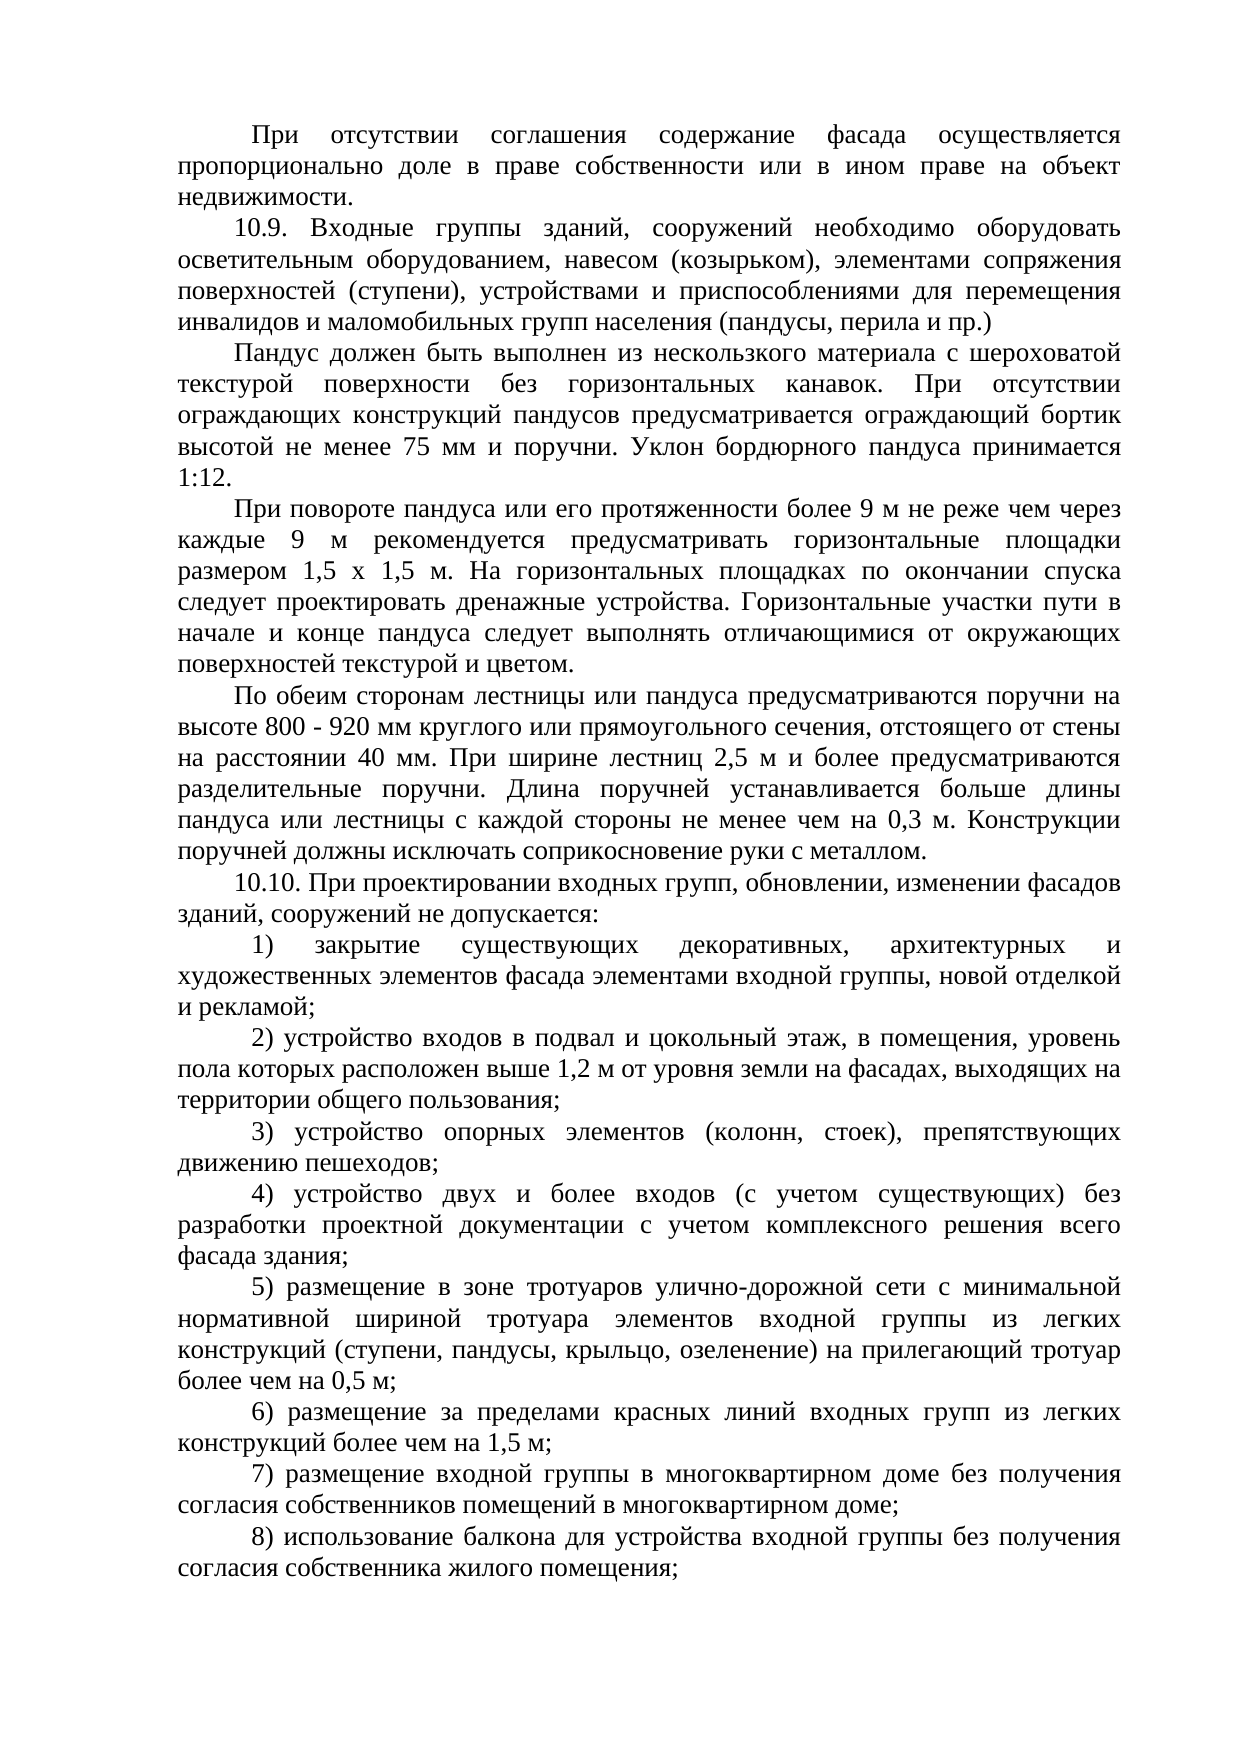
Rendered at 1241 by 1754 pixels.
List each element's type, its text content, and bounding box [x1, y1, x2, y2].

text 5) размещение в зоне тротуаров улично-дорожной сети с минимальной нормативной шириной тротуара элементов входной группы из легких конструкций (ступени, пандусы, крыльцо, озеленение) на прилегающий тротуар более чем на 0,5 м; [177, 1271, 1122, 1395]
text 4) устройство двух и более входов (с учетом существующих) без разработки проектной документации с учетом комплексного решения всего фасада здания; [177, 1177, 1122, 1271]
text 2) устройство входов в подвал и цокольный этаж, в помещения, уровень пола которых расположен выше 1,2 м от уровня земли на фасадах, выходящих на территории общего пользования; [177, 1021, 1122, 1115]
text По обеим сторонам лестницы или пандуса предусматриваются поручни на высоте 800 - 920 мм круглого или прямоугольного сечения, отстоящего от стены на расстоянии 40 мм. При ширине лестниц 2,5 м и более предусматриваются разделительные поручни. Длина поручней устанавливается больше длины пандуса или лестницы с каждой стороны не менее чем на 0,3 м. Конструкции поручней должны исключать соприкосновение руки с металлом. [177, 679, 1122, 866]
text 6) размещение за пределами красных линий входных групп из легких конструкций более чем на 1,5 м; [177, 1395, 1122, 1457]
text 10.9. Входные группы зданий, сооружений необходимо оборудовать осветительным оборудованием, навесом (козырьком), элементами сопряжения поверхностей (ступени), устройствами и приспособлениями для перемещения инвалидов и маломобильных групп населения (пандусы, перила и пр.) [177, 212, 1122, 336]
text 8) использование балкона для устройства входной группы без получения согласия собственника жилого помещения; [177, 1520, 1122, 1582]
text 1) закрытие существующих декоративных, архитектурных и художественных элементов фасада элементами входной группы, новой отделкой и рекламой; [177, 928, 1122, 1021]
text 10.10. При проектировании входных групп, обновлении, изменении фасадов зданий, сооружений не допускается: [177, 866, 1122, 928]
text Пандус должен быть выполнен из нескользкого материала с шероховатой текстурой поверхности без горизонтальных канавок. При отсутствии ограждающих конструкций пандусов предусматривается ограждающий бортик высотой не менее 75 мм и поручни. Уклон бордюрного пандуса принимается 1:12. [177, 336, 1122, 492]
text При повороте пандуса или его протяженности более 9 м не реже чем через каждые 9 м рекомендуется предусматривать горизонтальные площадки размером 1,5 x 1,5 м. На горизонтальных площадках по окончании спуска следует проектировать дренажные устройства. Горизонтальные участки пути в начале и конце пандуса следует выполнять отличающимися от окружающих поверхностей текстурой и цветом. [177, 492, 1122, 679]
text 7) размещение входной группы в многоквартирном доме без получения согласия собственников помещений в многоквартирном доме; [177, 1457, 1122, 1520]
text 3) устройство опорных элементов (колонн, стоек), препятствующих движению пешеходов; [177, 1115, 1122, 1177]
text При отсутствии соглашения содержание фасада осуществляется пропорционально доле в праве собственности или в ином праве на объект недвижимости. [177, 118, 1122, 212]
